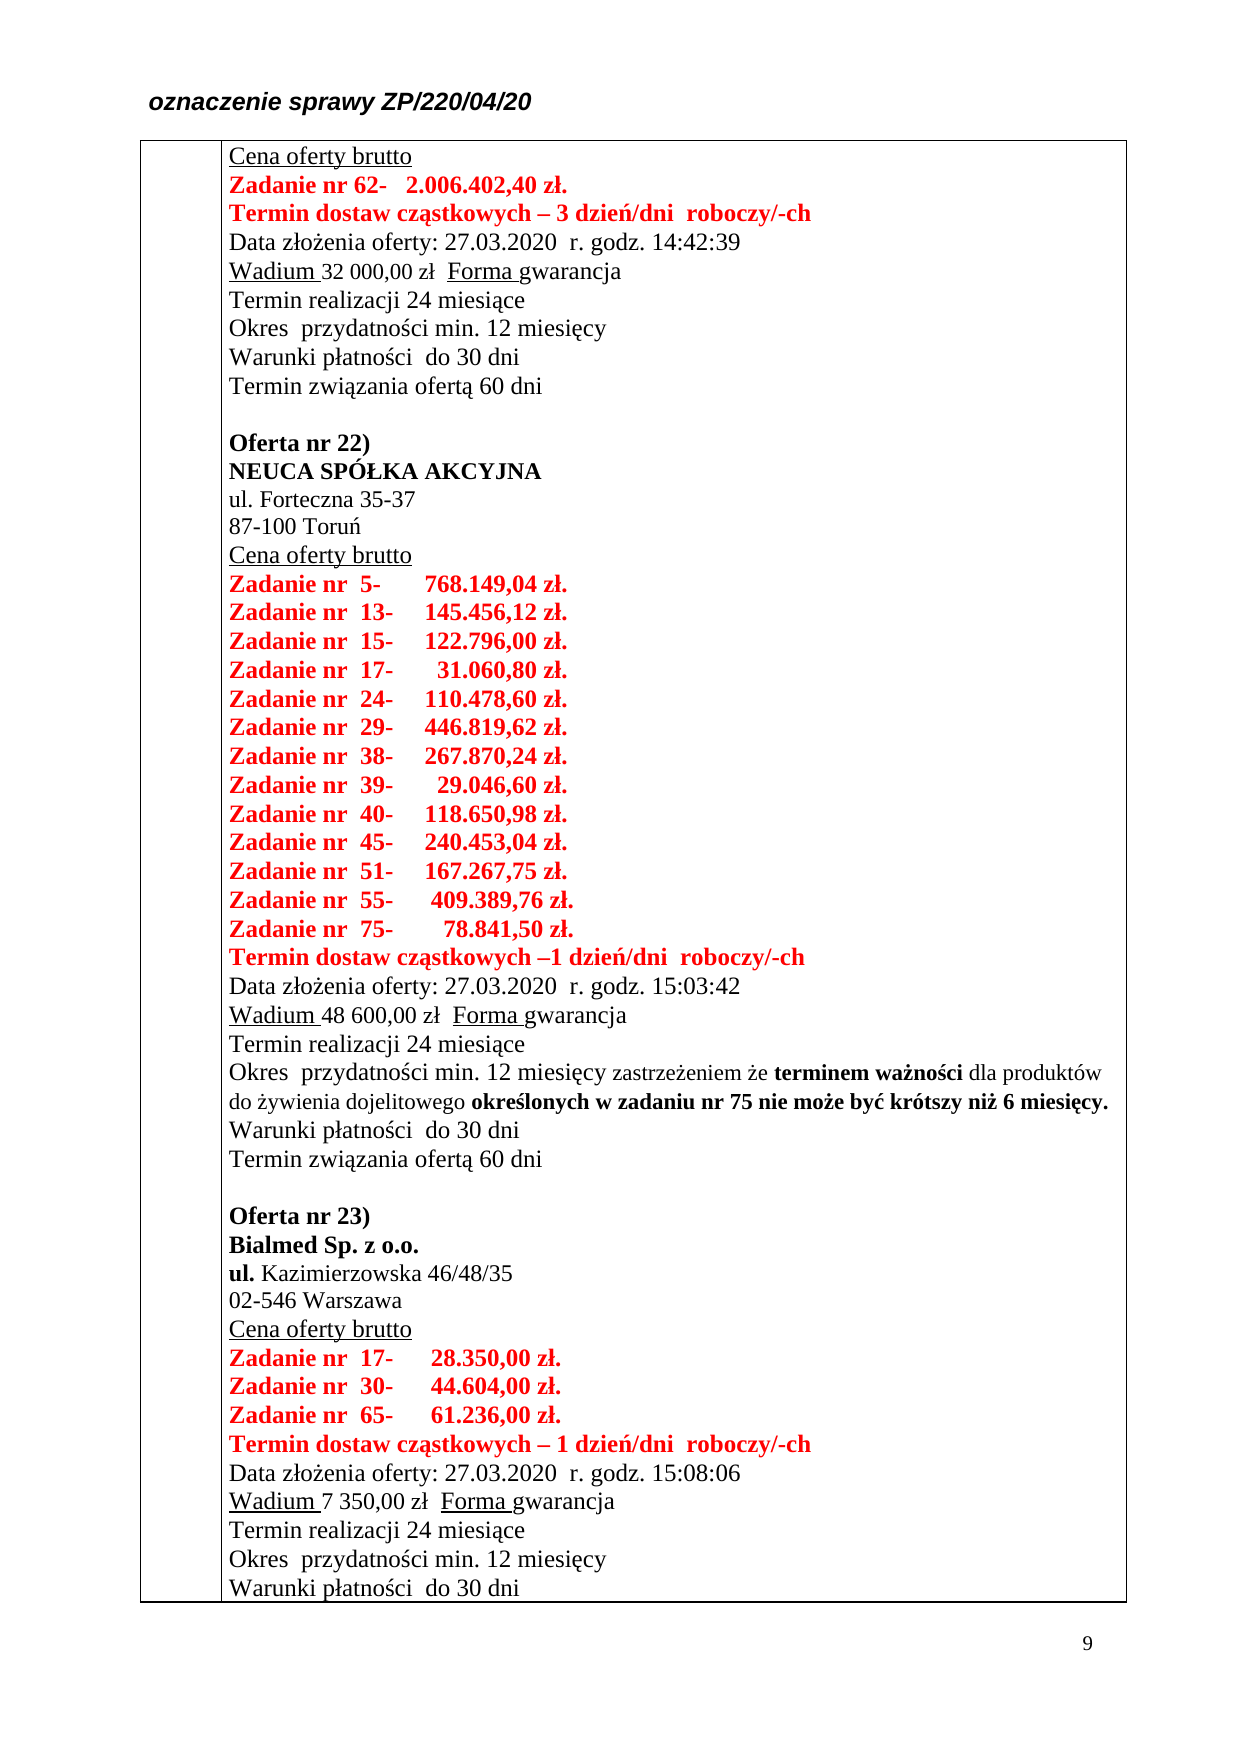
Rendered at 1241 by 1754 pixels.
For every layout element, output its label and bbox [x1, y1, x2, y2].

table_cell [141, 141, 221, 1601]
table_cell [222, 141, 1126, 1601]
